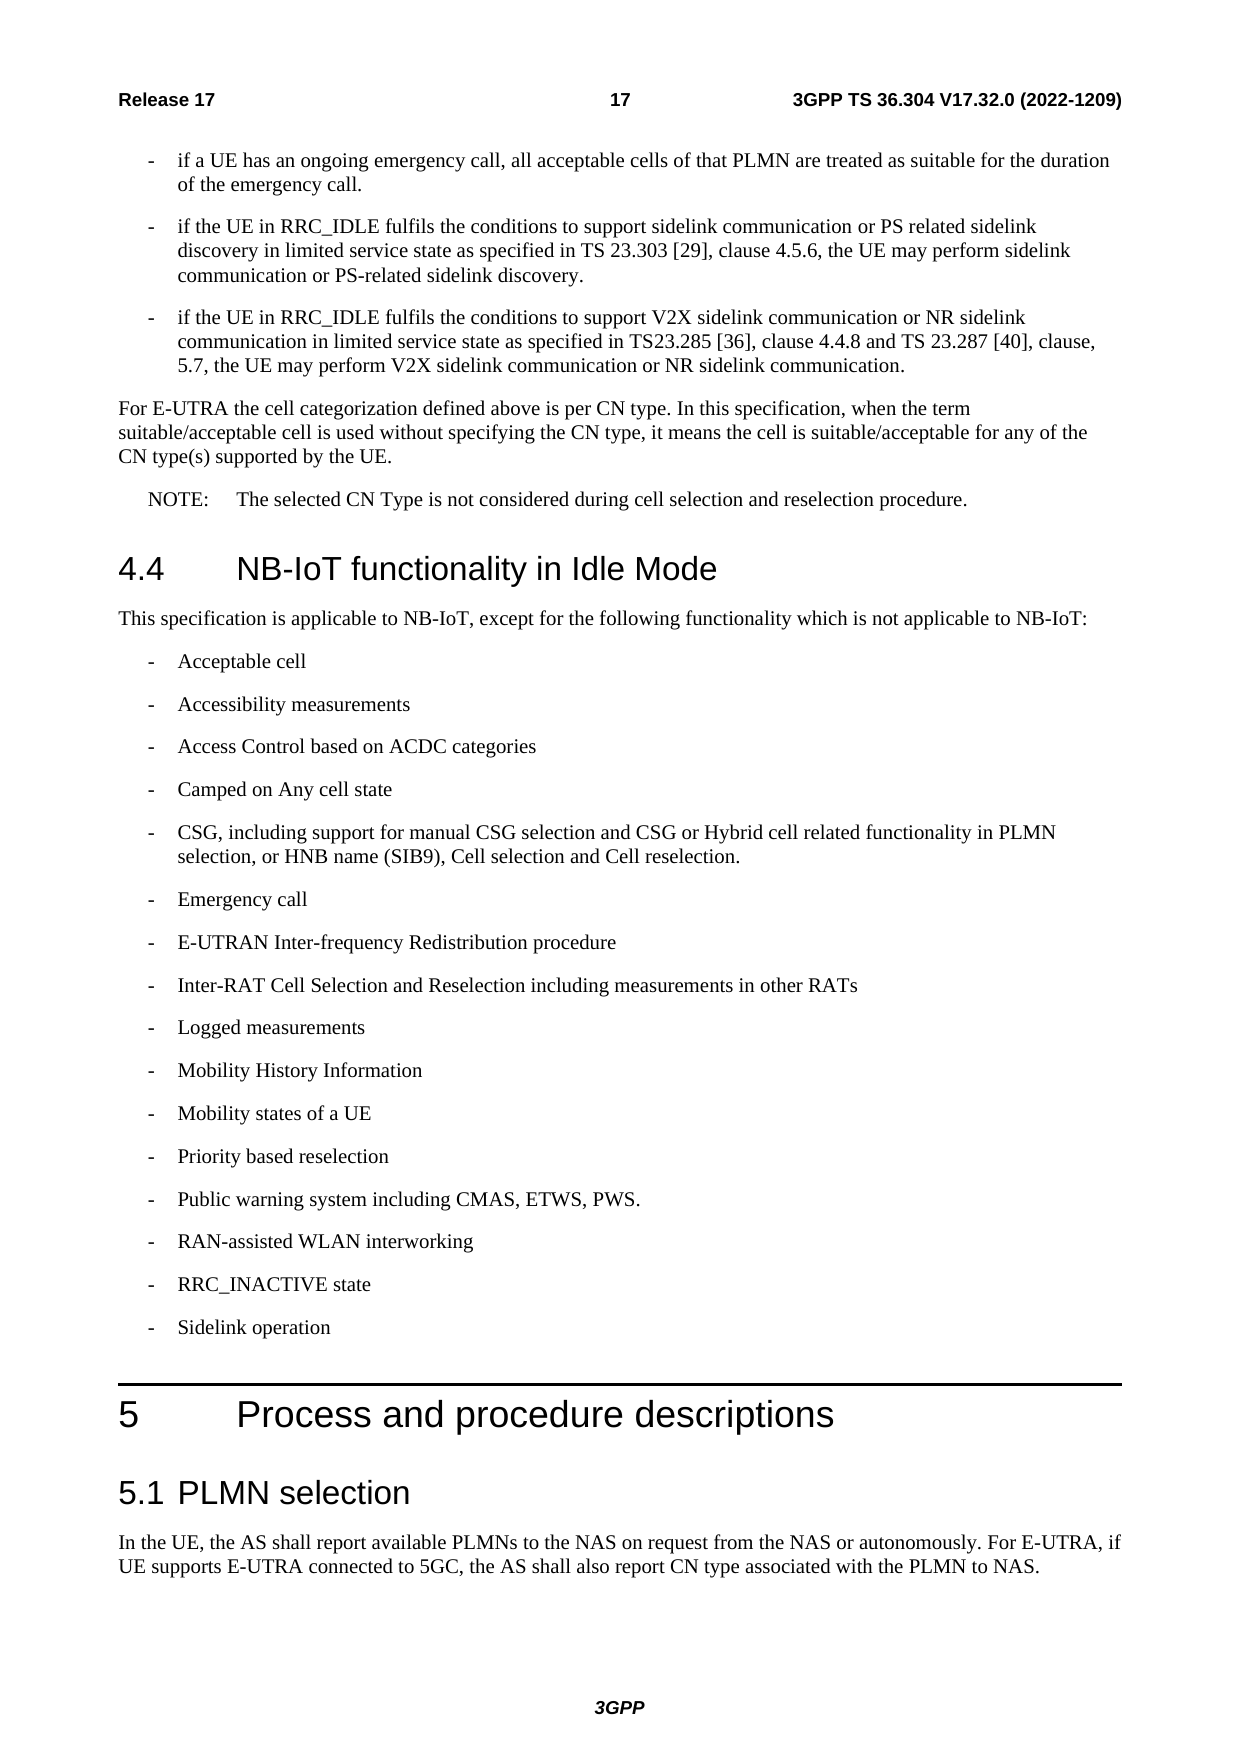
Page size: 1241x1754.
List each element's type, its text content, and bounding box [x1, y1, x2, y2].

text - Acceptable cell [148, 649, 1122, 673]
subtitle 5.1 PLMN selection [118, 1473, 1122, 1511]
text - Sidelink operation [148, 1315, 1122, 1339]
text - E-UTRAN Inter-frequency Redistribution procedure [148, 930, 1122, 954]
text - Priority based reselection [148, 1144, 1122, 1168]
text - Access Control based on ACDC categories [148, 734, 1122, 758]
text - Inter-RAT Cell Selection and Reselection including measurements in other RATs [148, 972, 1122, 997]
text NOTE: The selected CN Type is not considered during cell selection and reselection procedure. [148, 487, 1122, 511]
text - RRC_INACTIVE state [148, 1272, 1122, 1296]
text - Logged measurements [148, 1015, 1122, 1039]
text - Public warning system including CMAS, ETWS, PWS. [148, 1187, 1122, 1211]
subtitle 4.4 NB-IoT functionality in Idle Mode [118, 549, 1122, 587]
subtitle 5 Process and procedure descriptions [118, 1386, 1122, 1435]
text - Mobility History Information [148, 1058, 1122, 1082]
text In the UE, the AS shall report available PLMNs to the NAS on request from the NAS or autonomously. For E-UTRA, if UE supports E-UTRA connected to 5GC, the AS shall also report CN type associated with the PLMN to NAS. [118, 1530, 1122, 1578]
text - RAN-assisted WLAN interworking [148, 1229, 1122, 1253]
text This specification is applicable to NB-IoT, except for the following functionality which is not applicable to NB-IoT: [118, 606, 1122, 630]
text - if a UE has an ongoing emergency call, all acceptable cells of that PLMN are treated as suitable for the duration of the emergency call. [148, 147, 1122, 196]
text - Emergency call [148, 887, 1122, 911]
text - CSG, including support for manual CSG selection and CSG or Hybrid cell related functionality in PLMN selection, or HNB name (SIB9), Cell selection and Cell reselection. [148, 820, 1122, 868]
text - if the UE in RRC_IDLE fulfils the conditions to support V2X sidelink communication or NR sidelink communication in limited service state as specified in TS23.285 [36], clause 4.4.8 and TS 23.287 [40], clause, 5.7, the UE may perform V2X sidelink communication or NR sidelink communication. [148, 305, 1122, 377]
text - Camped on Any cell state [148, 777, 1122, 801]
text - Accessibility measurements [148, 692, 1122, 716]
text - Mobility states of a UE [148, 1101, 1122, 1125]
text For E-UTRA the cell categorization defined above is per CN type. In this specification, when the term suitable/acceptable cell is used without specifying the CN type, it means the cell is suitable/acceptable for any of the CN type(s) supported by the UE. [118, 396, 1122, 468]
text - if the UE in RRC_IDLE fulfils the conditions to support sidelink communication or PS related sidelink discovery in limited service state as specified in TS 23.303 [29], clause 4.5.6, the UE may perform sidelink communication or PS-related sidelink discovery. [148, 214, 1122, 287]
